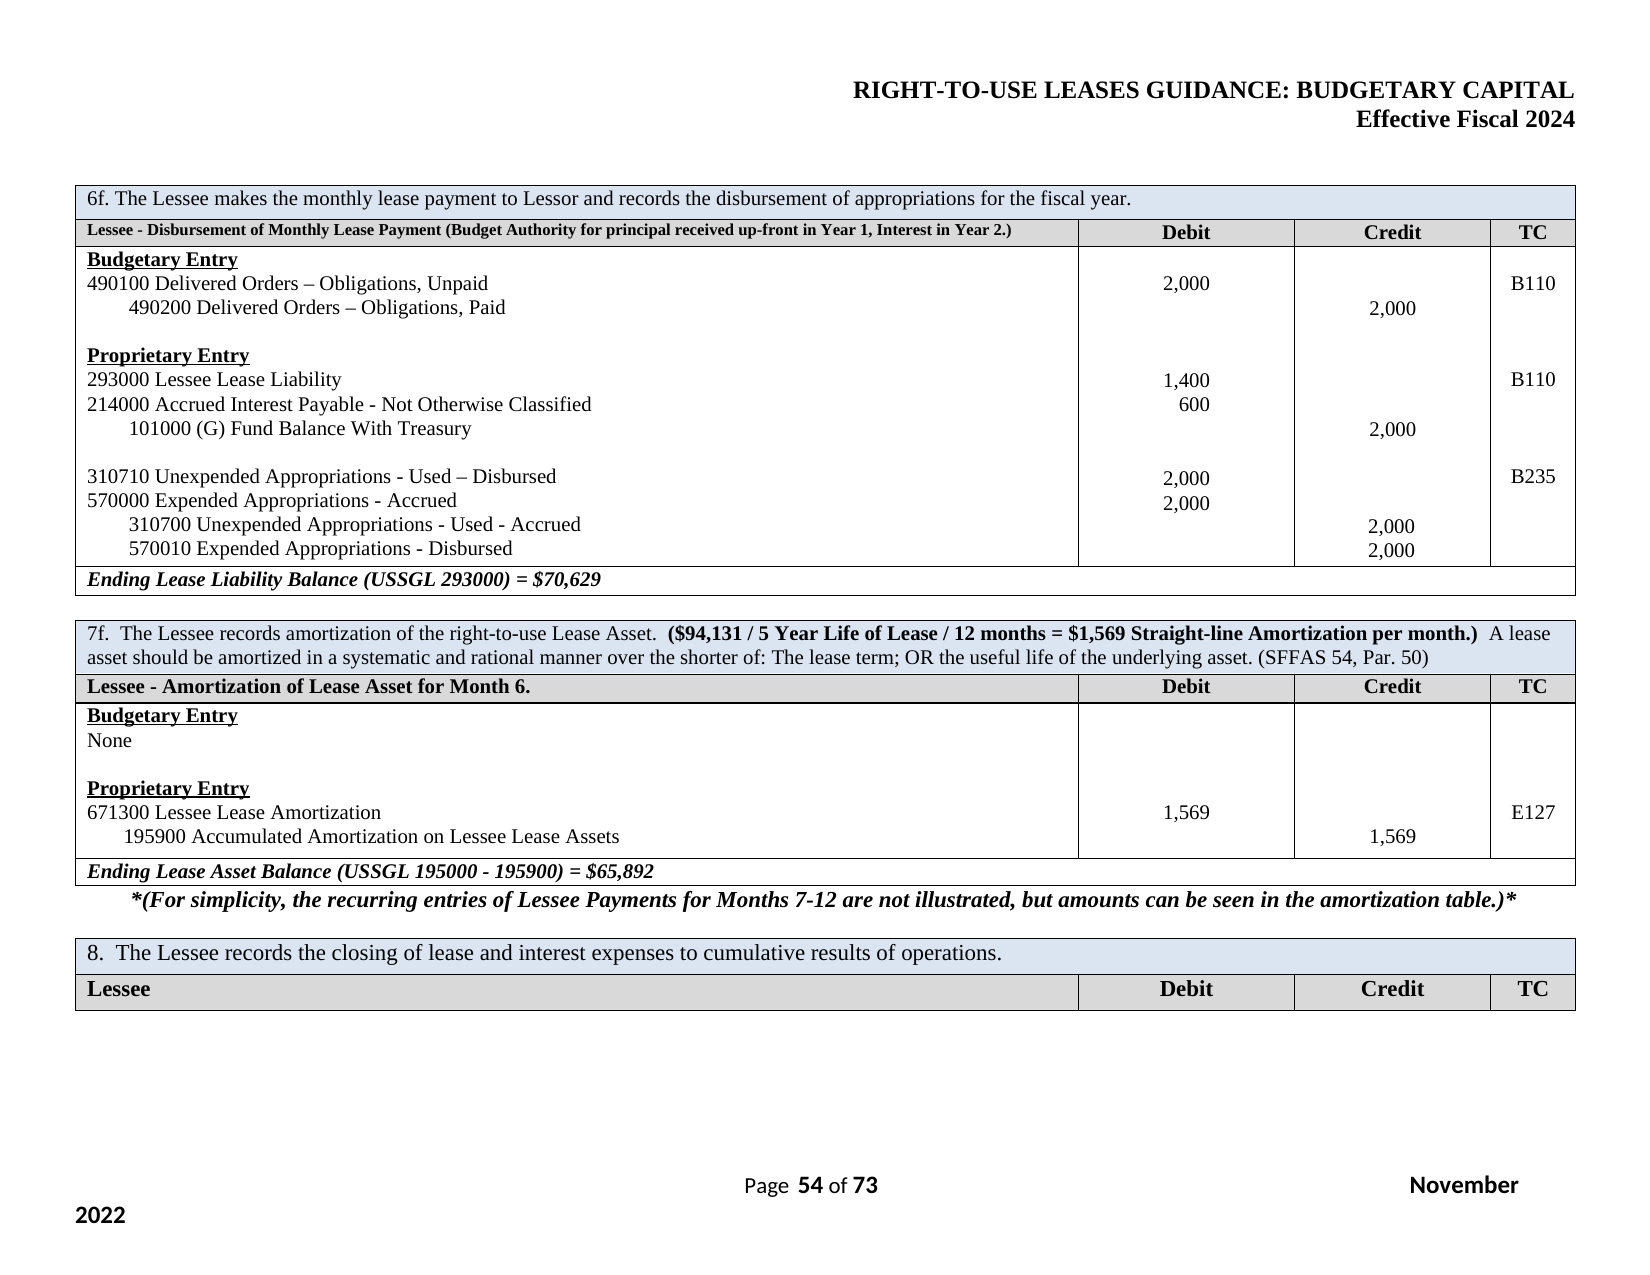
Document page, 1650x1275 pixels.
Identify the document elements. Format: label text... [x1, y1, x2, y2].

table_cell Debit [1079, 220, 1294, 246]
table_cell Credit [1295, 675, 1490, 702]
text *(For simplicity, the recurring entries of Lessee Payments for Months 7-12 are not illustrated, but amounts can be seen in the amortization table.)* [75, 886, 1575, 913]
table_cell TC [1491, 675, 1575, 702]
table_cell 1,569 [1079, 704, 1294, 858]
table_cell B110 B110 B235 [1491, 247, 1575, 566]
table_cell E127 [1491, 704, 1575, 858]
table_header 6f. The Lessee makes the monthly lease payment to Lessor and records the disbursement of appropriations for the fiscal year. [76, 186, 1575, 219]
table_cell 2,000 2,000 2,000 2,000 [1295, 247, 1490, 566]
table_cell TC [1491, 975, 1575, 1010]
table_cell Lessee - Amortization of Lease Asset for Month 6. [76, 675, 1078, 702]
table_cell Debit [1079, 975, 1294, 1010]
table_cell Budgetary Entry 490100 Delivered Orders – Obligations, Unpaid 490200 Delivered Orders – Obligations, Paid Proprietary Entry 293000 Lessee Lease Liability 214000 Accrued Interest Payable - Not Otherwise Classified 101000 (G) Fund Balance With Treasury 310710 Unexpended Appropriations - Used – Disbursed 570000 Expended Appropriations - Accrued 310700 Unexpended Appropriations - Used - Accrued 570010 Expended Appropriations - Disbursed [76, 247, 1078, 566]
table_header 8. The Lessee records the closing of lease and interest expenses to cumulative results of operations. [76, 939, 1575, 974]
table_cell Ending Lease Asset Balance (USSGL 195000 - 195900) = $65,892 [76, 859, 1575, 885]
table_cell 2,000 1,400 600 2,000 2,000 [1079, 247, 1294, 566]
table_cell Credit [1295, 975, 1490, 1010]
table_cell Credit [1295, 220, 1490, 246]
table_cell Ending Lease Liability Balance (USSGL 293000) = $70,629 [76, 567, 1575, 595]
table_cell Debit [1079, 675, 1294, 702]
table_header 7f. The Lessee records amortization of the right-to-use Lease Asset. ($94,131 / 5 Year Life of Lease / 12 months = $1,569 Straight-line Amortization per month.) A lease asset should be amortized in a systematic and rational manner over the shorter of: The lease term; OR the useful life of the underlying asset. (SFFAS 54, Par. 50) [76, 621, 1575, 673]
table_cell Lessee [76, 975, 1078, 1010]
table_cell 1,569 [1295, 704, 1490, 858]
table_cell Lessee - Disbursement of Monthly Lease Payment (Budget Authority for principal received up-front in Year 1, Interest in Year 2.) [76, 220, 1078, 246]
table_cell Budgetary Entry None Proprietary Entry 671300 Lessee Lease Amortization 195900 Accumulated Amortization on Lessee Lease Assets [76, 704, 1078, 858]
table_cell TC [1491, 220, 1575, 246]
